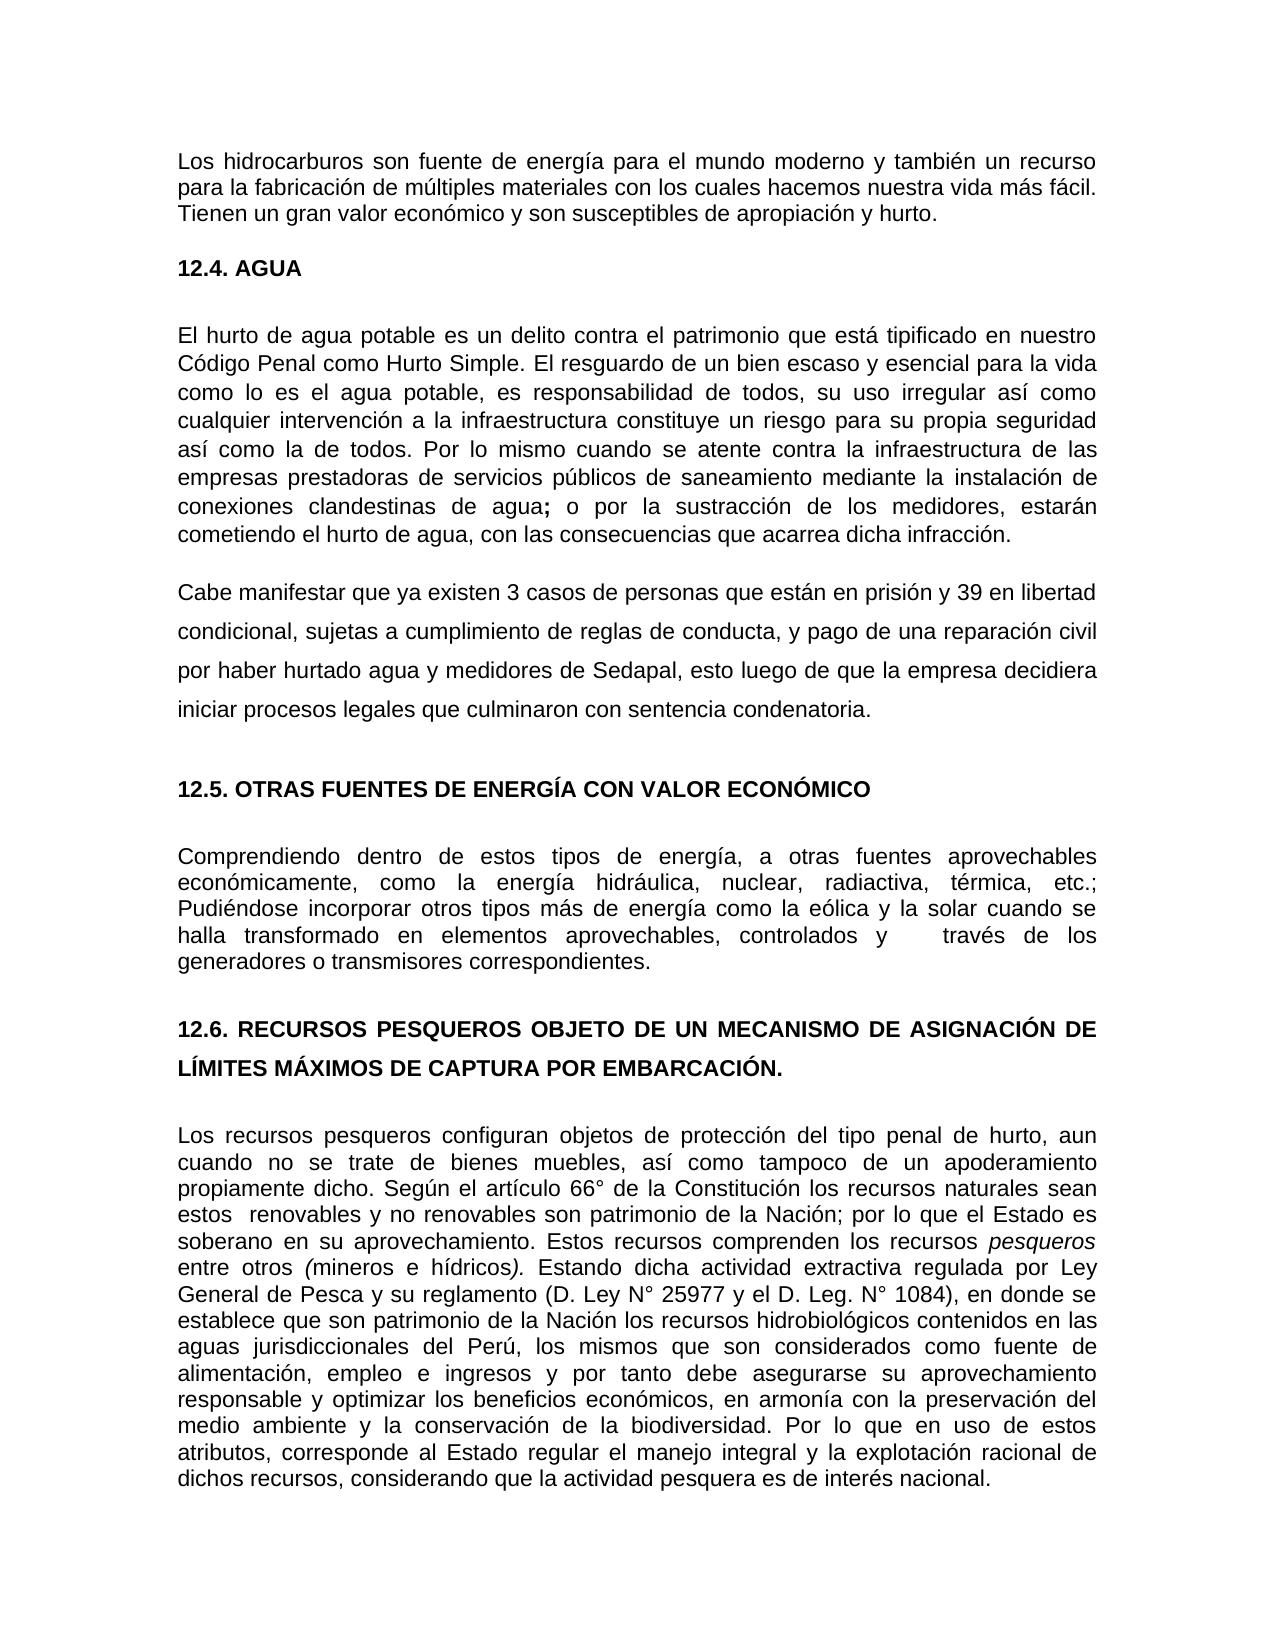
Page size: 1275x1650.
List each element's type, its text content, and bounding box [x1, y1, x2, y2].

text Los recursos pesqueros configuran objetos de protección del tipo penal de hurto, aun cuando no se trate de bienes muebles, así como tampoco de un apoderamiento propiamente dicho. Según el artículo 66° de la Constitución los recursos naturales sean estos renovables y no renovables son patrimonio de la Nación; por lo que el Estado es soberano en su aprovechamiento. Estos recursos comprenden los recursos pesqueros entre otros (mineros e hídricos). Estando dicha actividad extractiva regulada por Ley General de Pesca y su reglamento (D. Ley N° 25977 y el D. Leg. N° 1084), en donde se establece que son patrimonio de la Nación los recursos hidrobiológicos contenidos en las aguas jurisdiccionales del Perú, los mismos que son considerados como fuente de alimentación, empleo e ingresos y por tanto debe asegurarse su aprovechamiento responsable y optimizar los beneficios económicos, en armonía con la preservación del medio ambiente y la conservación de la biodiversidad. Por lo que en uso de estos atributos, corresponde al Estado regular el manejo integral y la explotación racional de dichos recursos, considerando que la actividad pesquera es de interés nacional. [177, 1122, 1098, 1491]
text Comprendiendo dentro de estos tipos de energía, a otras fuentes aprovechables económicamente, como la energía hidráulica, nuclear, radiactiva, térmica, etc.; Pudiéndose incorporar otros tipos más de energía como la eólica y la solar cuando se halla transformado en elementos aprovechables, controlados y través de los generadores o transmisores correspondientes. [177, 843, 1098, 974]
text El hurto de agua potable es un delito contra el patrimonio que está tipificado en nuestro Código Penal como Hurto Simple. El resguardo de un bien escaso y esencial para la vida como lo es el agua potable, es responsabilidad de todos, su uso irregular así como cualquier intervención a la infraestructura constituye un riesgo para su propia seguridad así como la de todos. Por lo mismo cuando se atente contra la infraestructura de las empresas prestadoras de servicios públicos de saneamiento mediante la instalación de conexiones clandestinas de agua; o por la sustracción de los medidores, estarán cometiendo el hurto de agua, con las consecuencias que acarrea dicha infracción. [177, 322, 1098, 379]
text Cabe manifestar que ya existen 3 casos de personas que están en prisión y 39 en libertad condicional, sujetas a cumplimiento de reglas de conducta, y pago de una reparación civil por haber hurtado agua y medidores de Sedapal, esto luego de que la empresa decidiera iniciar procesos legales que culminaron con sentencia condenatoria. [177, 566, 1098, 722]
text 12.6. RECURSOS PESQUEROS OBJETO DE UN MECANISMO DE ASIGNACIÓN DE LÍMITES MÁXIMOS DE CAPTURA POR EMBARCACIÓN. [177, 1004, 1098, 1082]
text Los hidrocarburos son fuente de energía para el mundo moderno y también un recurso para la fabricación de múltiples materiales con los cuales hacemos nuestra vida más fácil. Tienen un gran valor económico y son susceptibles de apropiación y hurto. [177, 148, 1098, 227]
text 12.5. OTRAS FUENTES DE ENERGÍA CON VALOR ECONÓMICO [177, 763, 1098, 802]
text 12.4. AGUA [177, 242, 1098, 281]
text El hurto de agua potable es un delito contra el patrimonio que está tipificado en nuestro Código Penal como Hurto Simple. El resguardo de un bien escaso y esencial para la vida como lo es el agua potable, es responsabilidad de todos, su uso irregular así como cualquier intervención a la infraestructura constituye un riesgo para su propia seguridad así como la de todos. Por lo mismo cuando se atente contra la infraestructura de las empresas prestadoras de servicios públicos de saneamiento mediante la instalación de conexiones clandestinas de agua; o por la sustracción de los medidores, estarán cometiendo el hurto de agua, con las consecuencias que acarrea dicha infracción. [177, 434, 1098, 493]
